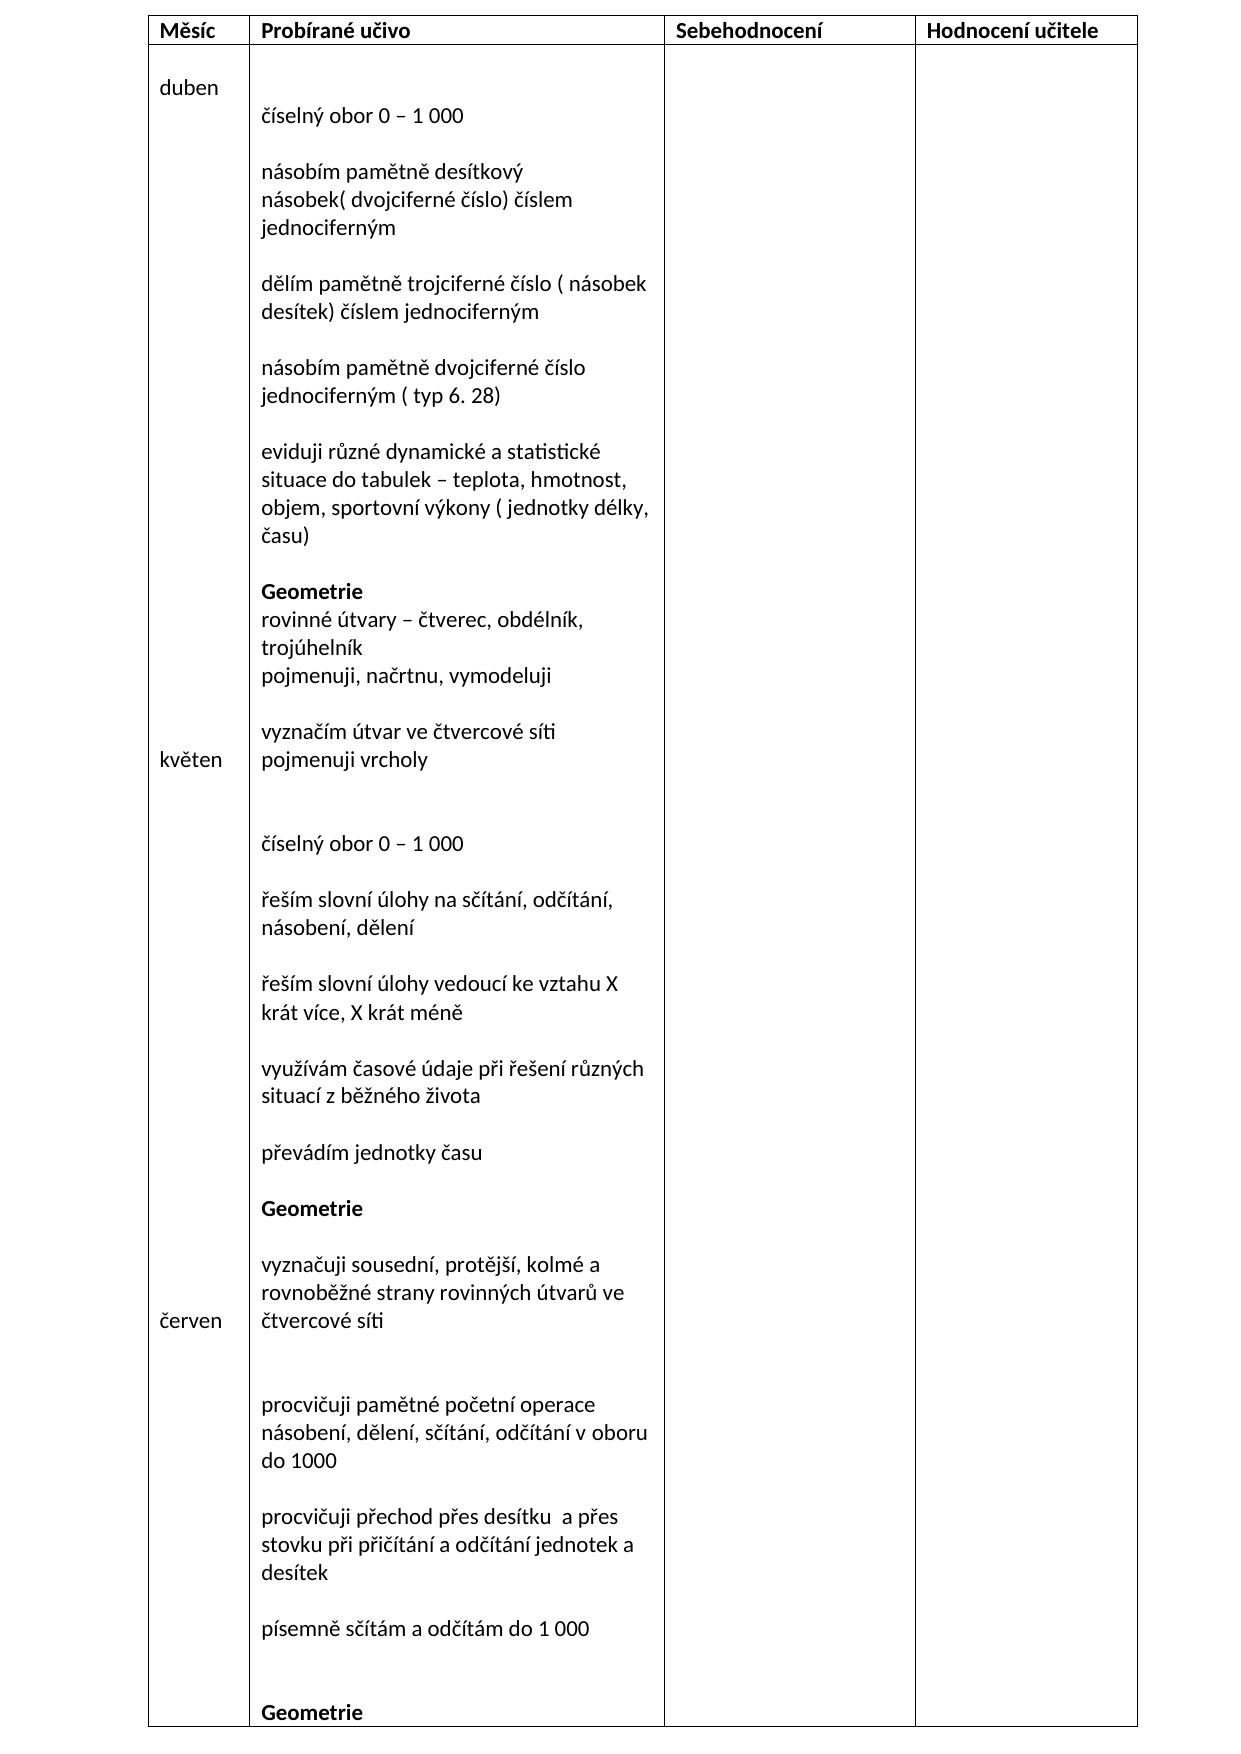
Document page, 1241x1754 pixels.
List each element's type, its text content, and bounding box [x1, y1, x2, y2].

table_header Probírané učivo [250, 16, 664, 44]
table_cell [250, 45, 664, 1726]
table_cell duben květen červen [149, 45, 249, 1726]
table_header Hodnocení učitele [916, 16, 1137, 44]
table_cell [665, 45, 915, 1726]
table_header Sebehodnocení [665, 16, 915, 44]
table_cell [916, 45, 1137, 1726]
table_header Měsíc [149, 16, 249, 44]
